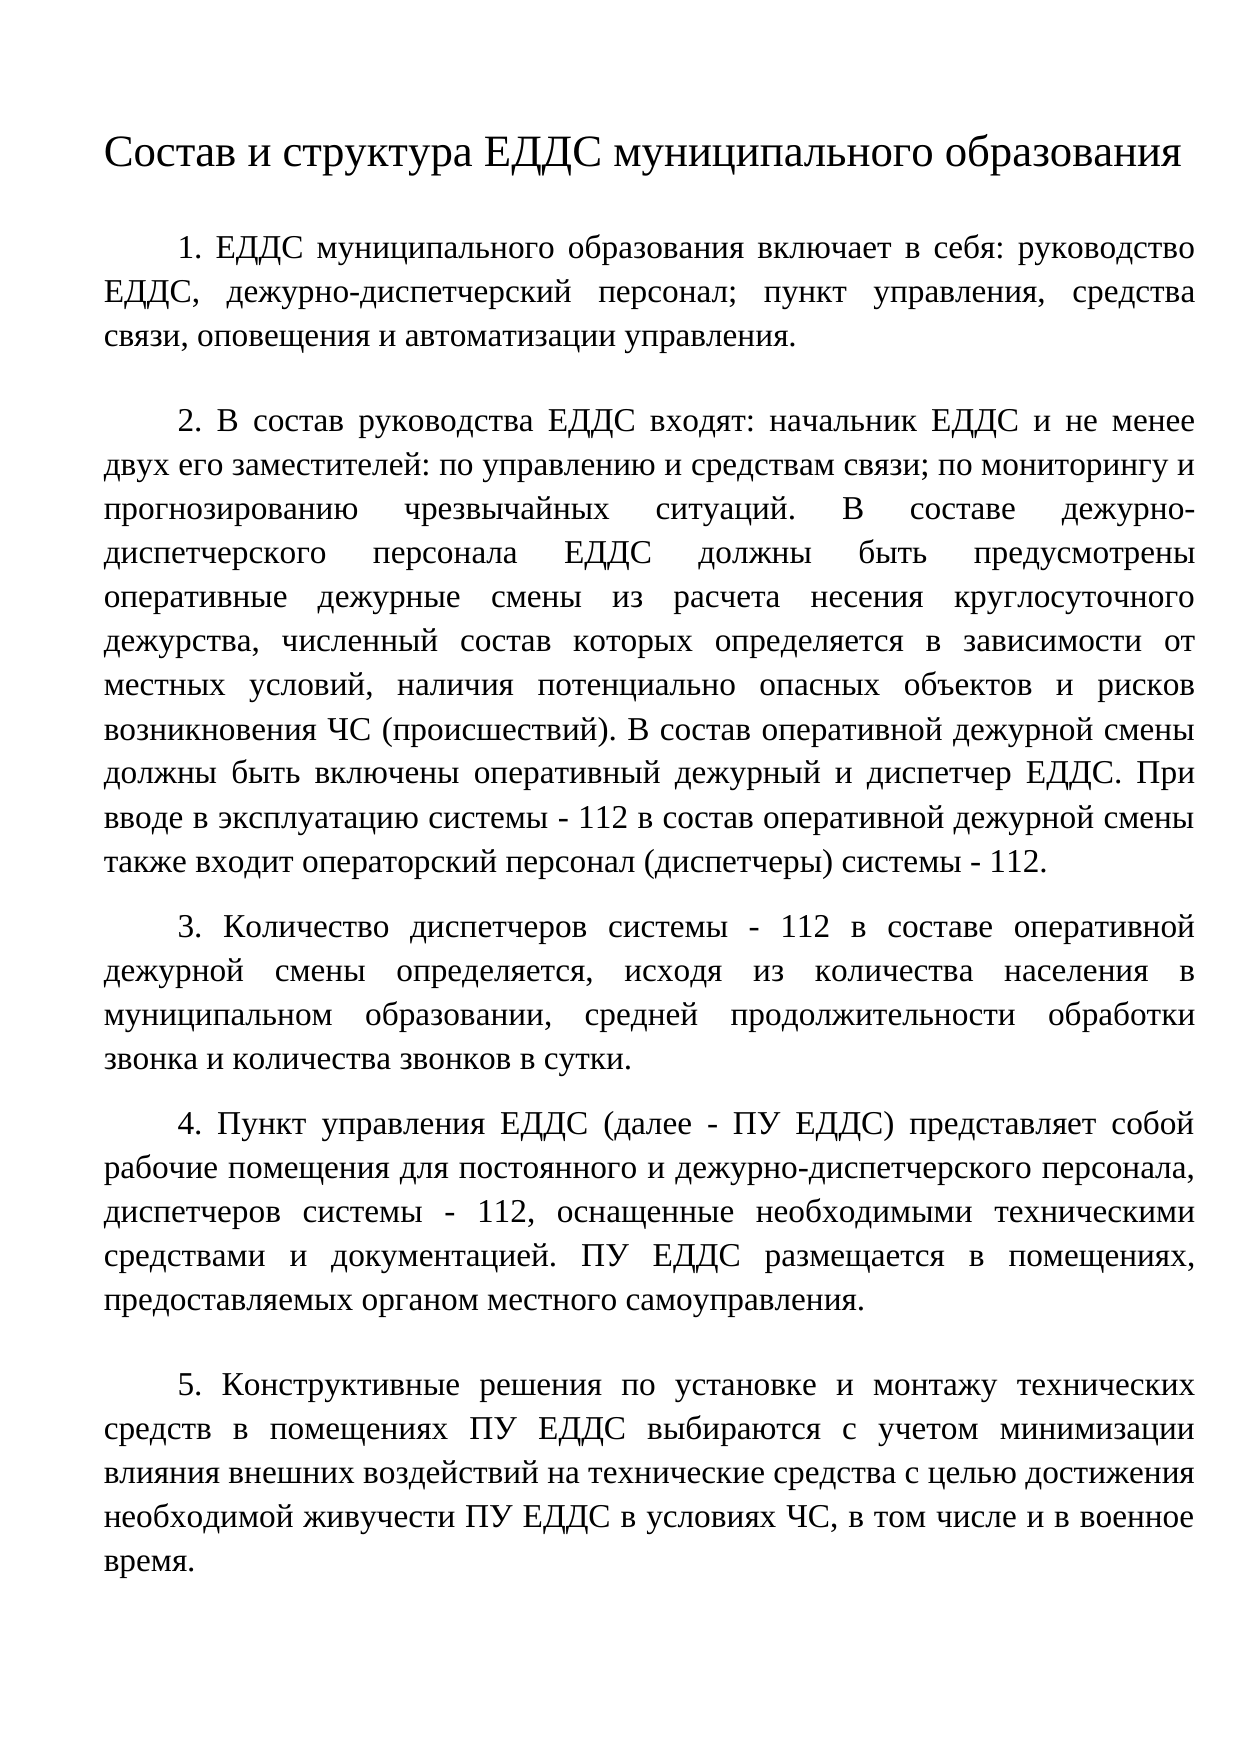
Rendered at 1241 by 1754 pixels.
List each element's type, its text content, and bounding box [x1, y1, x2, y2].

text 3. Количество диспетчеров системы - 112 в составе оперативной дежурной смены определяется, исходя из количества населения в муниципальном образовании, средней продолжительности обработки звонка и количества звонков в сутки. [103, 906, 1196, 1076]
text 1. ЕДДС муниципального образования включает в себя: руководство ЕДДС, дежурно-диспетчерский персонал; пункт управления, средства связи, оповещения и автоматизации управления. [103, 227, 1196, 353]
text 2. В состав руководства ЕДДС входят: начальник ЕДДС и не менее двух его заместителей: по управлению и средствам связи; по мониторингу и прогнозированию чрезвычайных ситуаций. В составе дежурно-диспетчерского персонала ЕДДС должны быть предусмотрены оперативные дежурные смены из расчета несения круглосуточного дежурства, численный состав которых определяется в зависимости от местных условий, наличия потенциально опасных объектов и рисков возникновения ЧС (происшествий). В состав оперативной дежурной смены должны быть включены оперативный дежурный и диспетчер ЕДДС. При вводе в эксплуатацию системы - 112 в состав оперативной дежурной смены также входит операторский персонал (диспетчеры) системы - 112. [103, 400, 1196, 879]
text 4. Пункт управления ЕДДС (далее - ПУ ЕДДС) представляет собой рабочие помещения для постоянного и дежурно-диспетчерского персонала, диспетчеров системы - 112, оснащенные необходимыми техническими средствами и документацией. ПУ ЕДДС размещается в помещениях, предоставляемых органом местного самоуправления. [103, 1103, 1196, 1317]
text Состав и структура ЕДДС муниципального образования [103, 118, 1196, 176]
text 5. Конструктивные решения по установке и монтажу технических средств в помещениях ПУ ЕДДС выбираются с учетом минимизации влияния внешних воздействий на технические средства с целью достижения необходимой живучести ПУ ЕДДС в условиях ЧС, в том числе и в военное время. [103, 1364, 1196, 1579]
